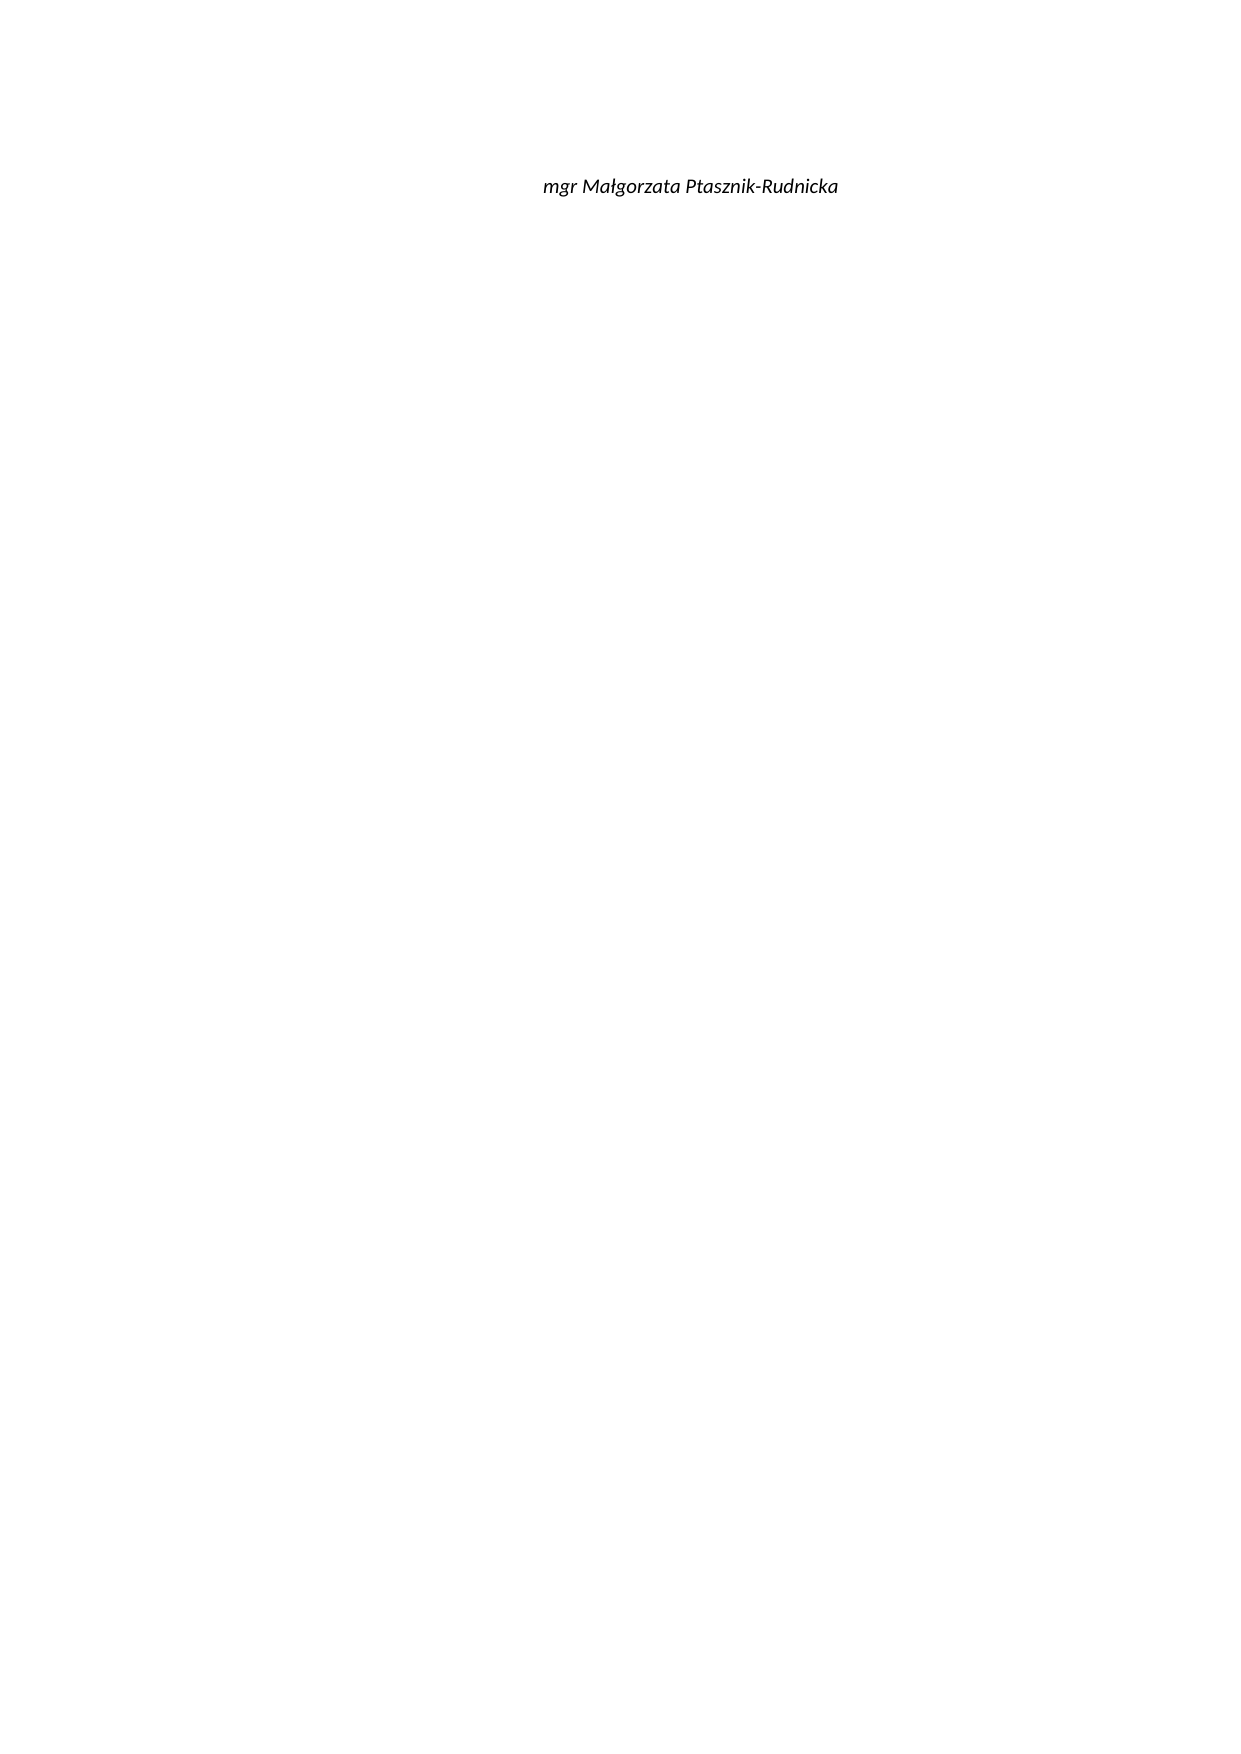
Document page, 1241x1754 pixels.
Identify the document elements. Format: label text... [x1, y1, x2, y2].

text mgr Małgorzata Ptasznik-Rudnicka [148, 173, 1093, 198]
